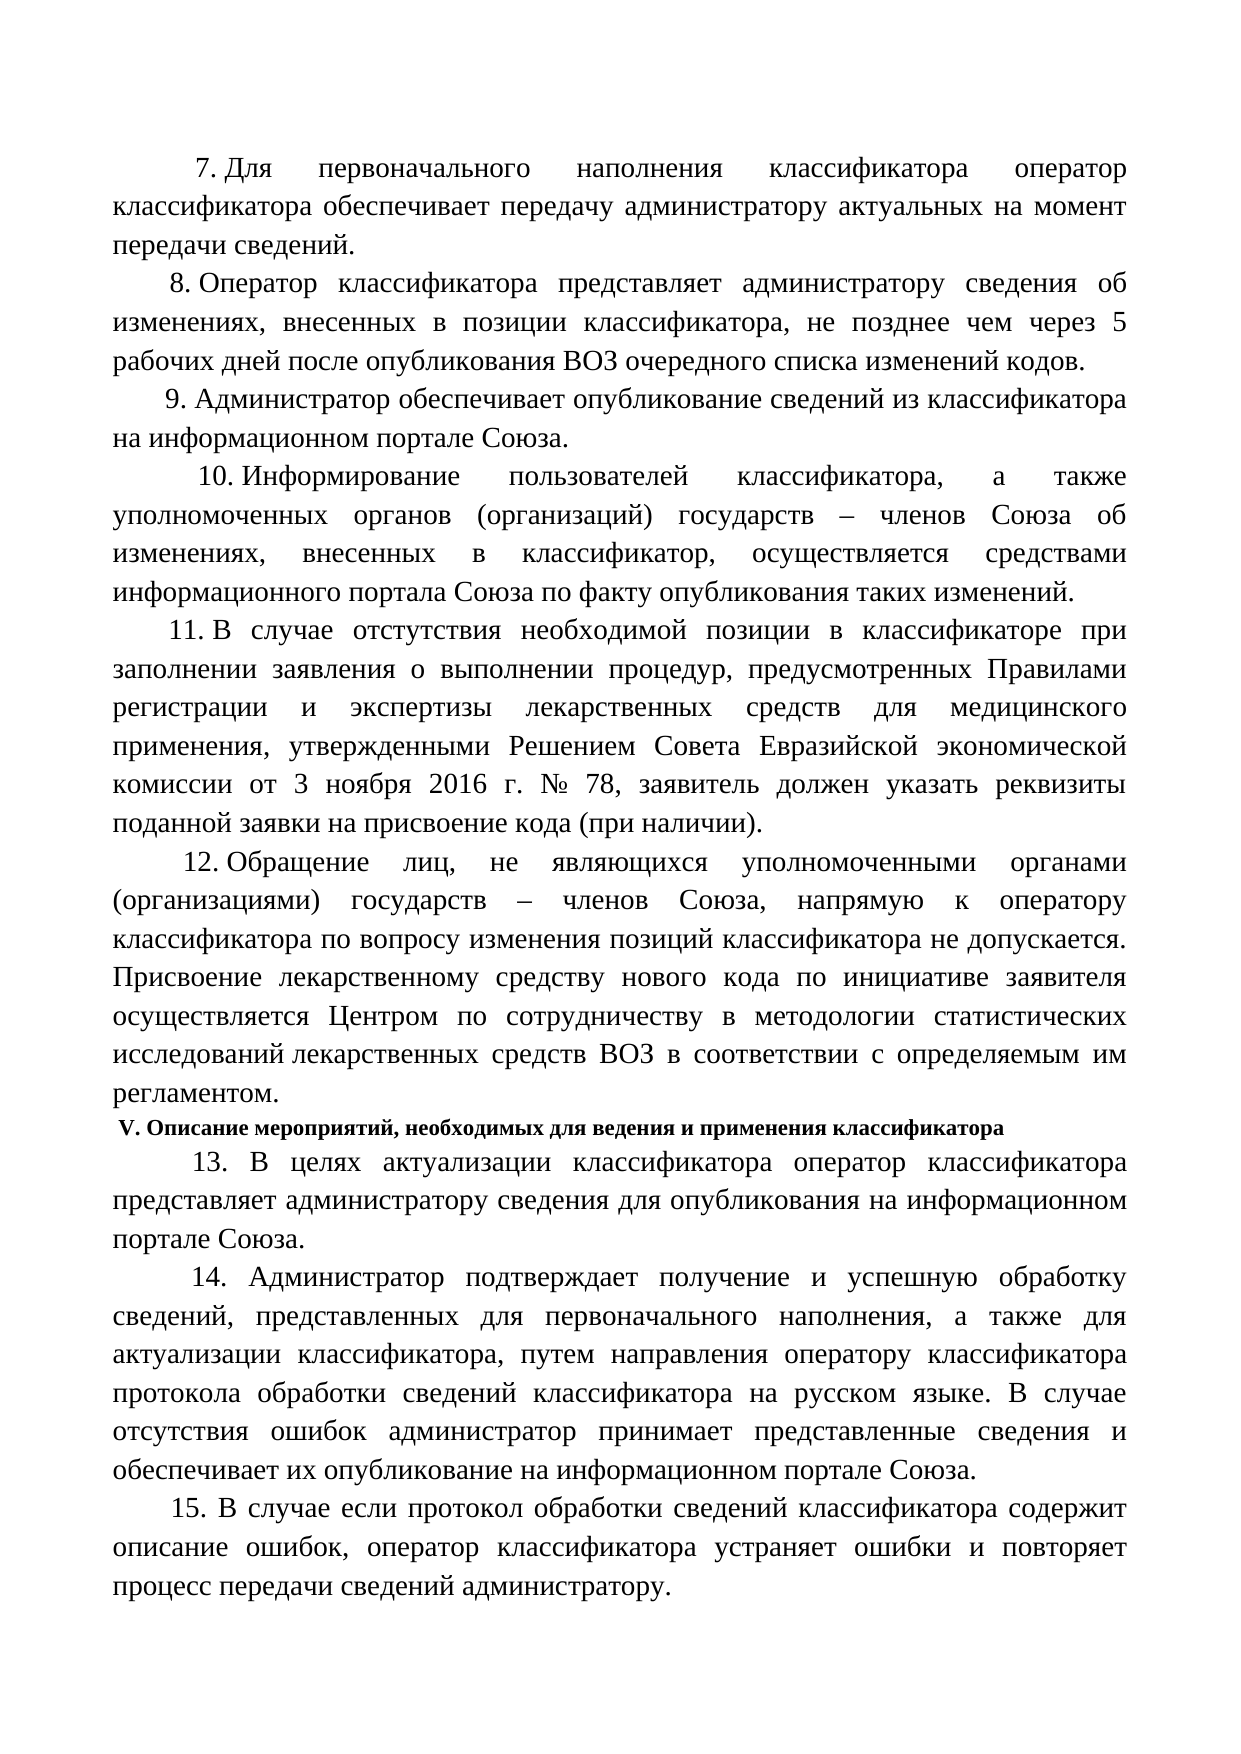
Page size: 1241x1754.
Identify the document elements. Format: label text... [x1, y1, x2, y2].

text 13. В целях актуализации классификатора оператор классификатора представляет администратору сведения для опубликования на информационном портале Союза. [112, 1144, 1128, 1254]
text 15. В случае если протокол обработки сведений классификатора содержит описание ошибок, оператор классификатора устраняет ошибки и повторяет процесс передачи сведений администратору. [112, 1491, 1128, 1601]
text V. Описание мероприятий, необходимых для ведения и применения классификатора [112, 1113, 1128, 1140]
text 10. Информирование пользователей классификатора, а также уполномоченных органов (организаций) государств – членов Союза об изменениях, внесенных в классификатор, осуществляется средствами информационного портала Союза по факту опубликования таких изменений. [112, 458, 1128, 607]
text 7. Для первоначального наполнения классификатора оператор классификатора обеспечивает передачу администратору актуальных на момент передачи сведений. [112, 150, 1128, 261]
text 8. Оператор классификатора представляет администратору сведения об изменениях, внесенных в позиции классификатора, не позднее чем через 5 рабочих дней после опубликования ВОЗ очередного списка изменений кодов. [112, 266, 1128, 376]
text 14. Администратор подтверждает получение и успешную обработку сведений, представленных для первоначального наполнения, а также для актуализации классификатора, путем направления оператору классификатора протокола обработки сведений классификатора на русском языке. В случае отсутствия ошибок администратор принимает представленные сведения и обеспечивает их опубликование на информационном портале Союза. [112, 1259, 1128, 1486]
text 9. Администратор обеспечивает опубликование сведений из классификатора на информационном портале Союза. [112, 381, 1128, 453]
text 11. В случае отстутствия необходимой позиции в классификаторе при заполнении заявления о выполнении процедур, предусмотренных Правилами регистрации и экспертизы лекарственных средств для медицинского применения, утвержденными Решением Совета Евразийской экономической комиссии от 3 ноября 2016 г. № 78, заявитель должен указать реквизиты поданной заявки на присвоение кода (при наличии). [112, 612, 1128, 839]
text 12. Обращение лиц, не являющихся уполномоченными органами (организациями) государств – членов Союза, напрямую к оператору классификатора по вопросу изменения позиций классификатора не допускается. Присвоение лекарственному средству нового кода по инициативе заявителя осуществляется Центром по сотрудничеству в методологии статистических исследований лекарственных средств ВОЗ в соответствии с определяемым им регламентом. [112, 844, 1128, 1108]
